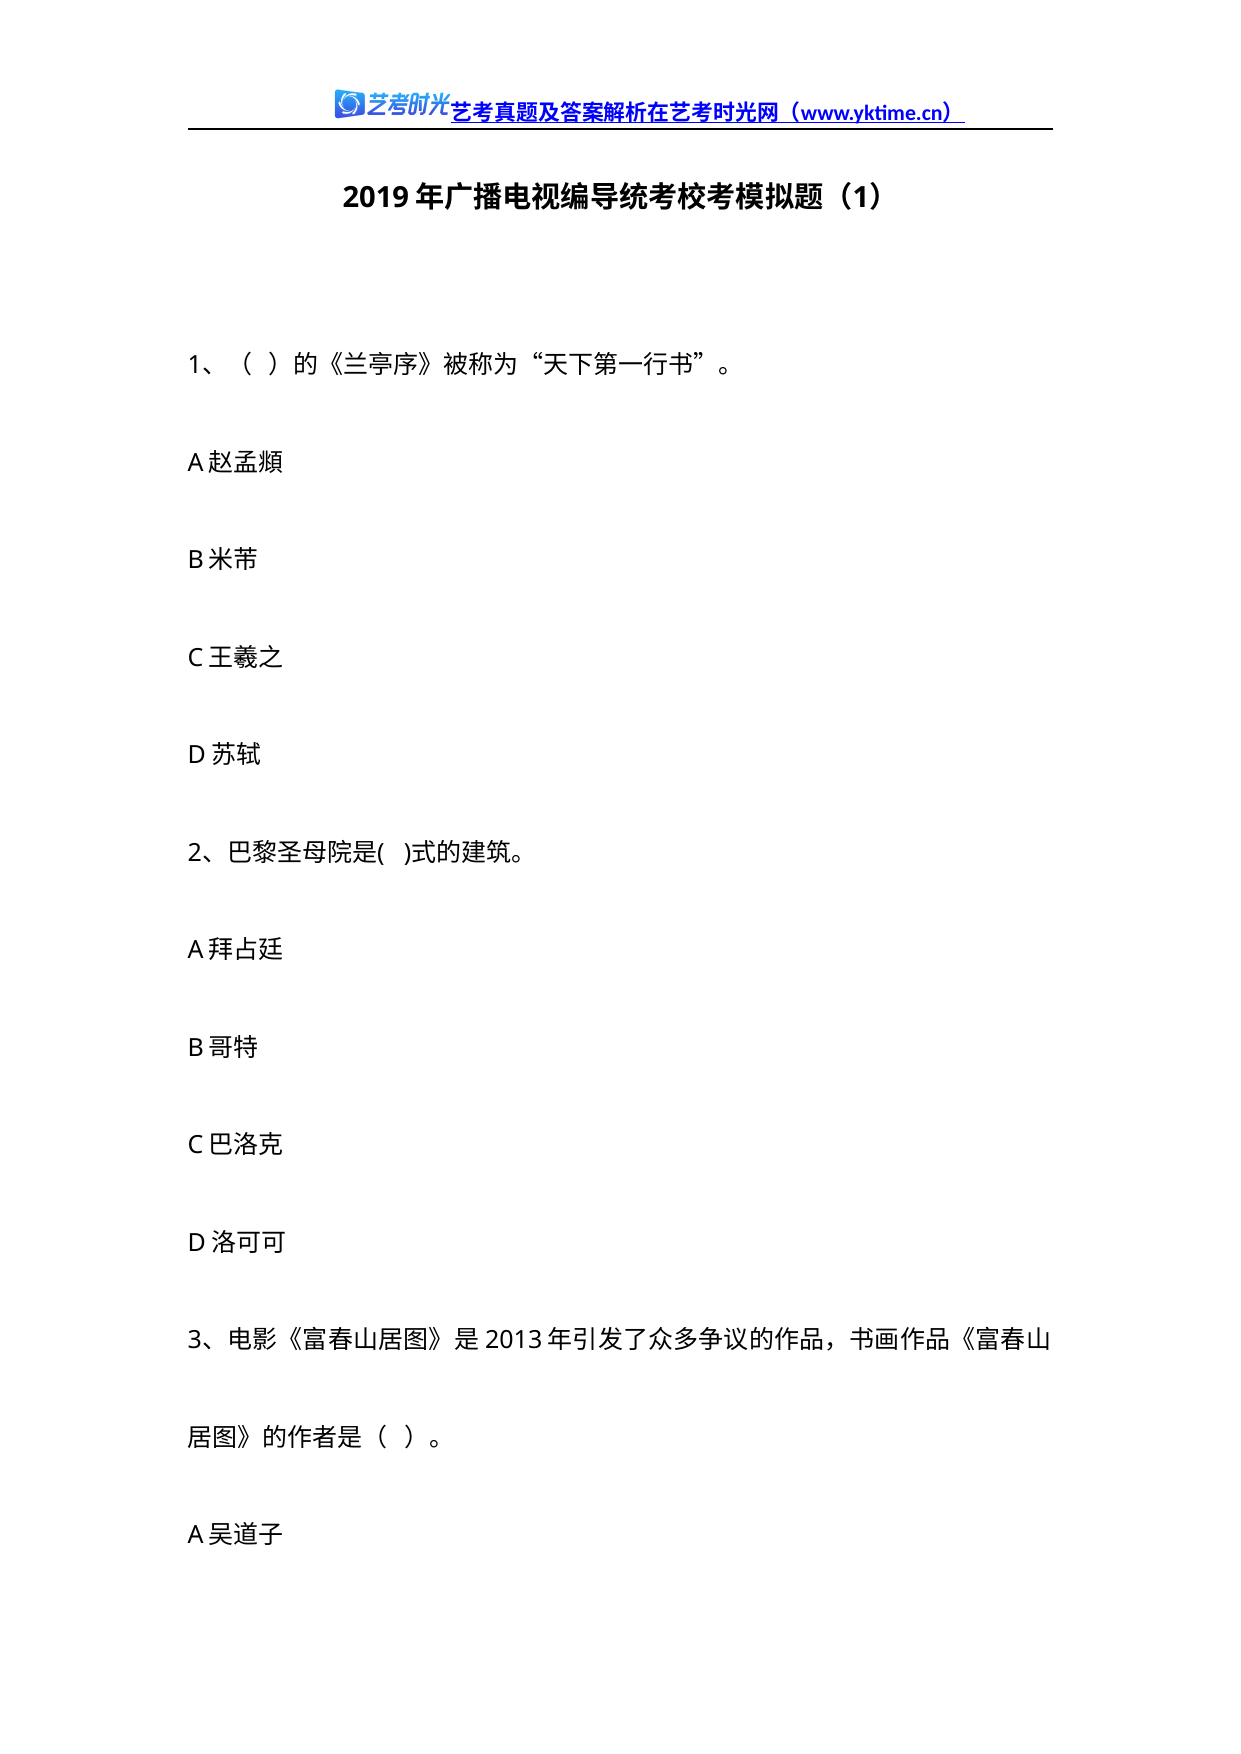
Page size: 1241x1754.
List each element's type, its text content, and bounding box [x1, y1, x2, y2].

text 2019年广播电视编导统考校考模拟题（1） [187, 162, 1053, 227]
picture [334, 88, 451, 120]
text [187, 330, 1053, 1565]
